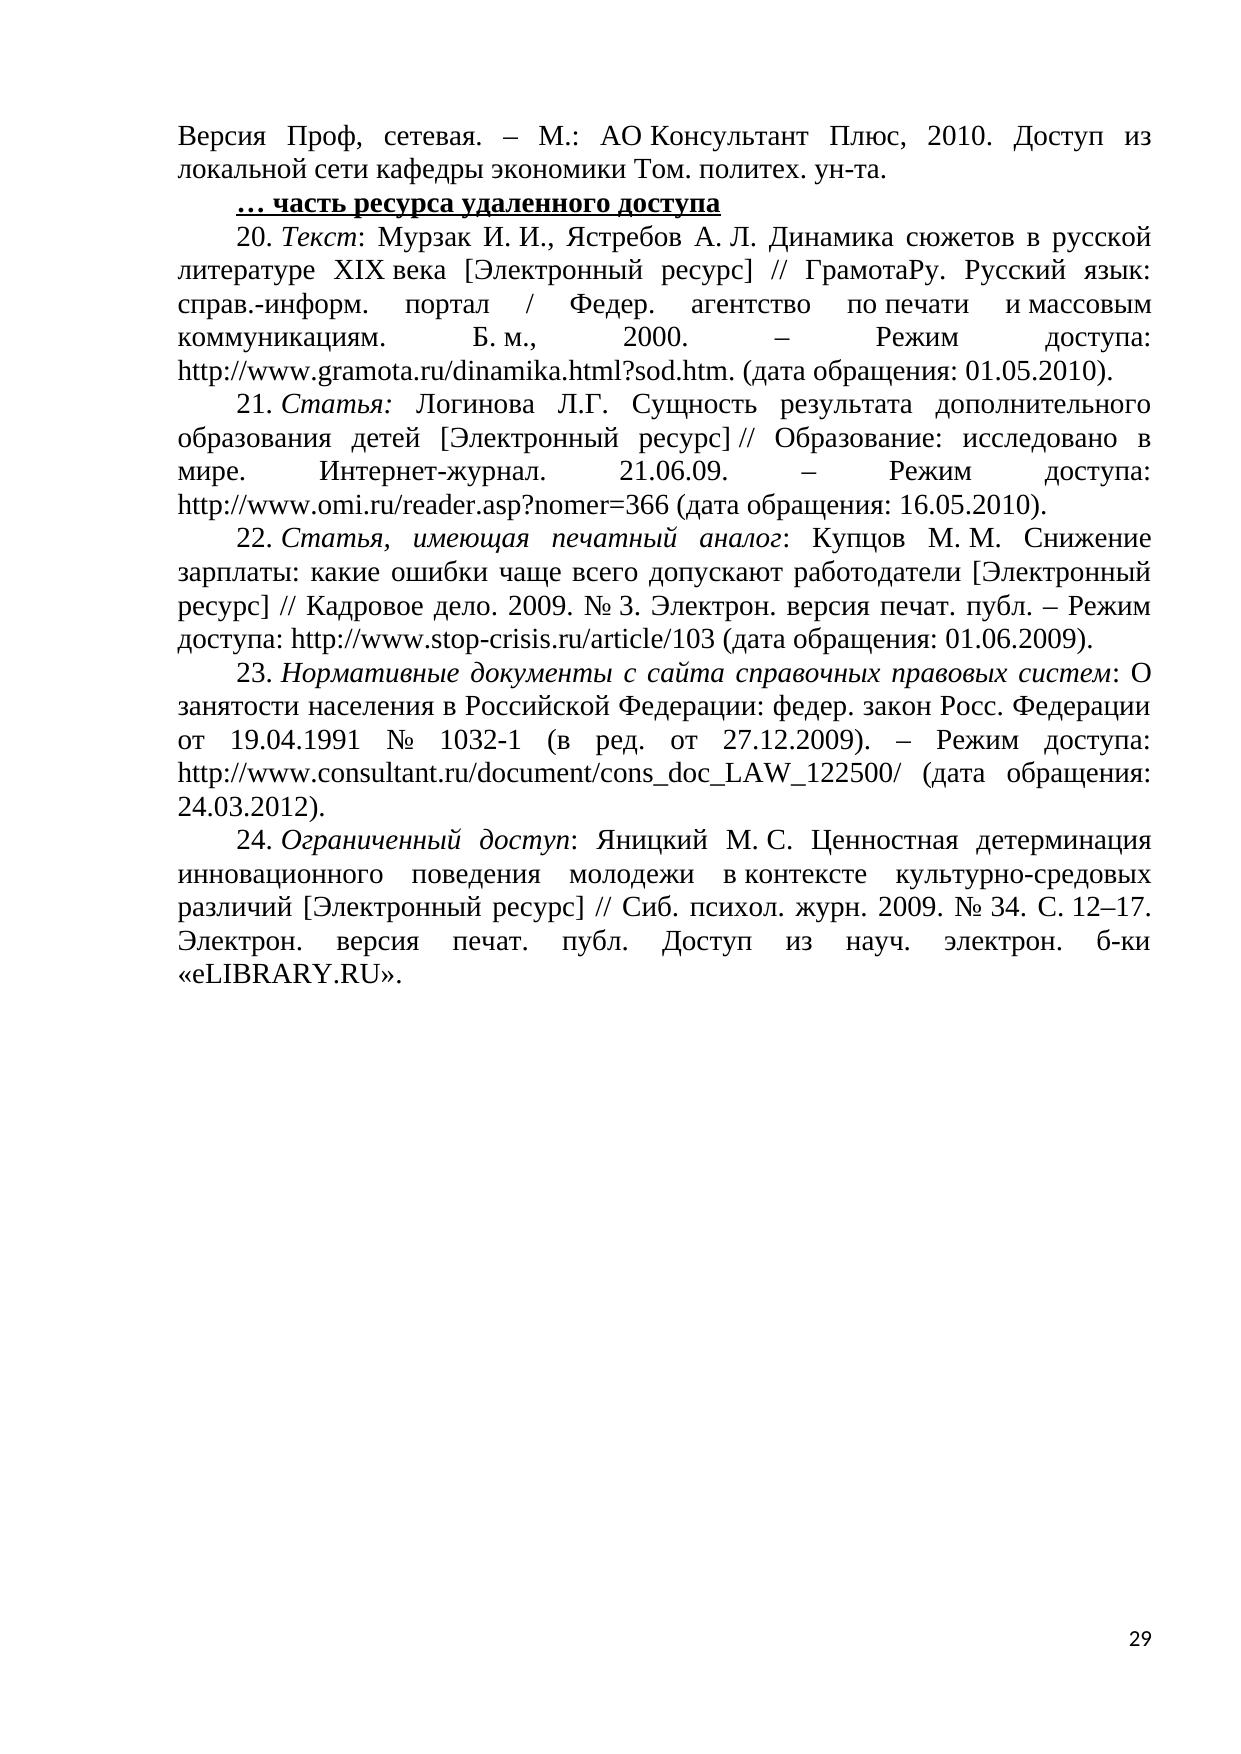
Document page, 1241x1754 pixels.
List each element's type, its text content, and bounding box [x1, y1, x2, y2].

list Статья, имеющая печатный аналог: Купцов М. М. Снижение зарплаты: какие ошибки чаще всего допускают работодатели [Электронный ресурс] // Кадровое дело. 2009. № 3. Электрон. версия печат. публ. – Режим доступа: http://www.stop-crisis.ru/article/103 (дата обращения: 01.06.2009). [177, 521, 1152, 655]
list Нормативные документы с сайта справочных правовых систем: О занятости населения в Российской Федерации: федер. закон Росс. Федерации от 19.04.1991 № 1032-1 (в ред. от 27.12.2009). – Режим доступа: http://www.consultant.ru/document/cons_doc_LAW_122500/ (дата обращения: 24.03.2012). [177, 655, 1152, 822]
list Статья: Логинова Л.Г. Сущность результата дополнительного образования детей [Электронный ресурс] // Образование: исследовано в мире. Интернет-журнал. 21.06.09. – Режим доступа: http://www.omi.ru/reader.asp?nomer=366 (дата обращения: 16.05.2010). [177, 386, 1152, 521]
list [177, 118, 1152, 185]
list Ограниченный доступ: Яницкий М. С. Ценностная детерминация инновационного поведения молодежи в контексте культурно-средовых различий [Электронный ресурс] // Сиб. психол. журн. 2009. № 34. С. 12–17. Электрон. версия печат. публ. Доступ из науч. электрон. б-ки «eLIBRARY.RU». [177, 822, 1152, 990]
text … часть ресурса удаленного доступа [177, 185, 1152, 219]
list Текст: Мурзак И. И., Ястребов А. Л. Динамика сюжетов в русской литературе XIX века [Электронный ресурс] // ГрамотаРу. Русский язык: справ.-информ. портал / Федер. агентство по печати и массовым коммуникациям. Б. м., 2000. – Режим доступа: http://www.gramota.ru/dinamika.html?sod.htm. (дата обращения: 01.05.2010). [177, 219, 1152, 386]
